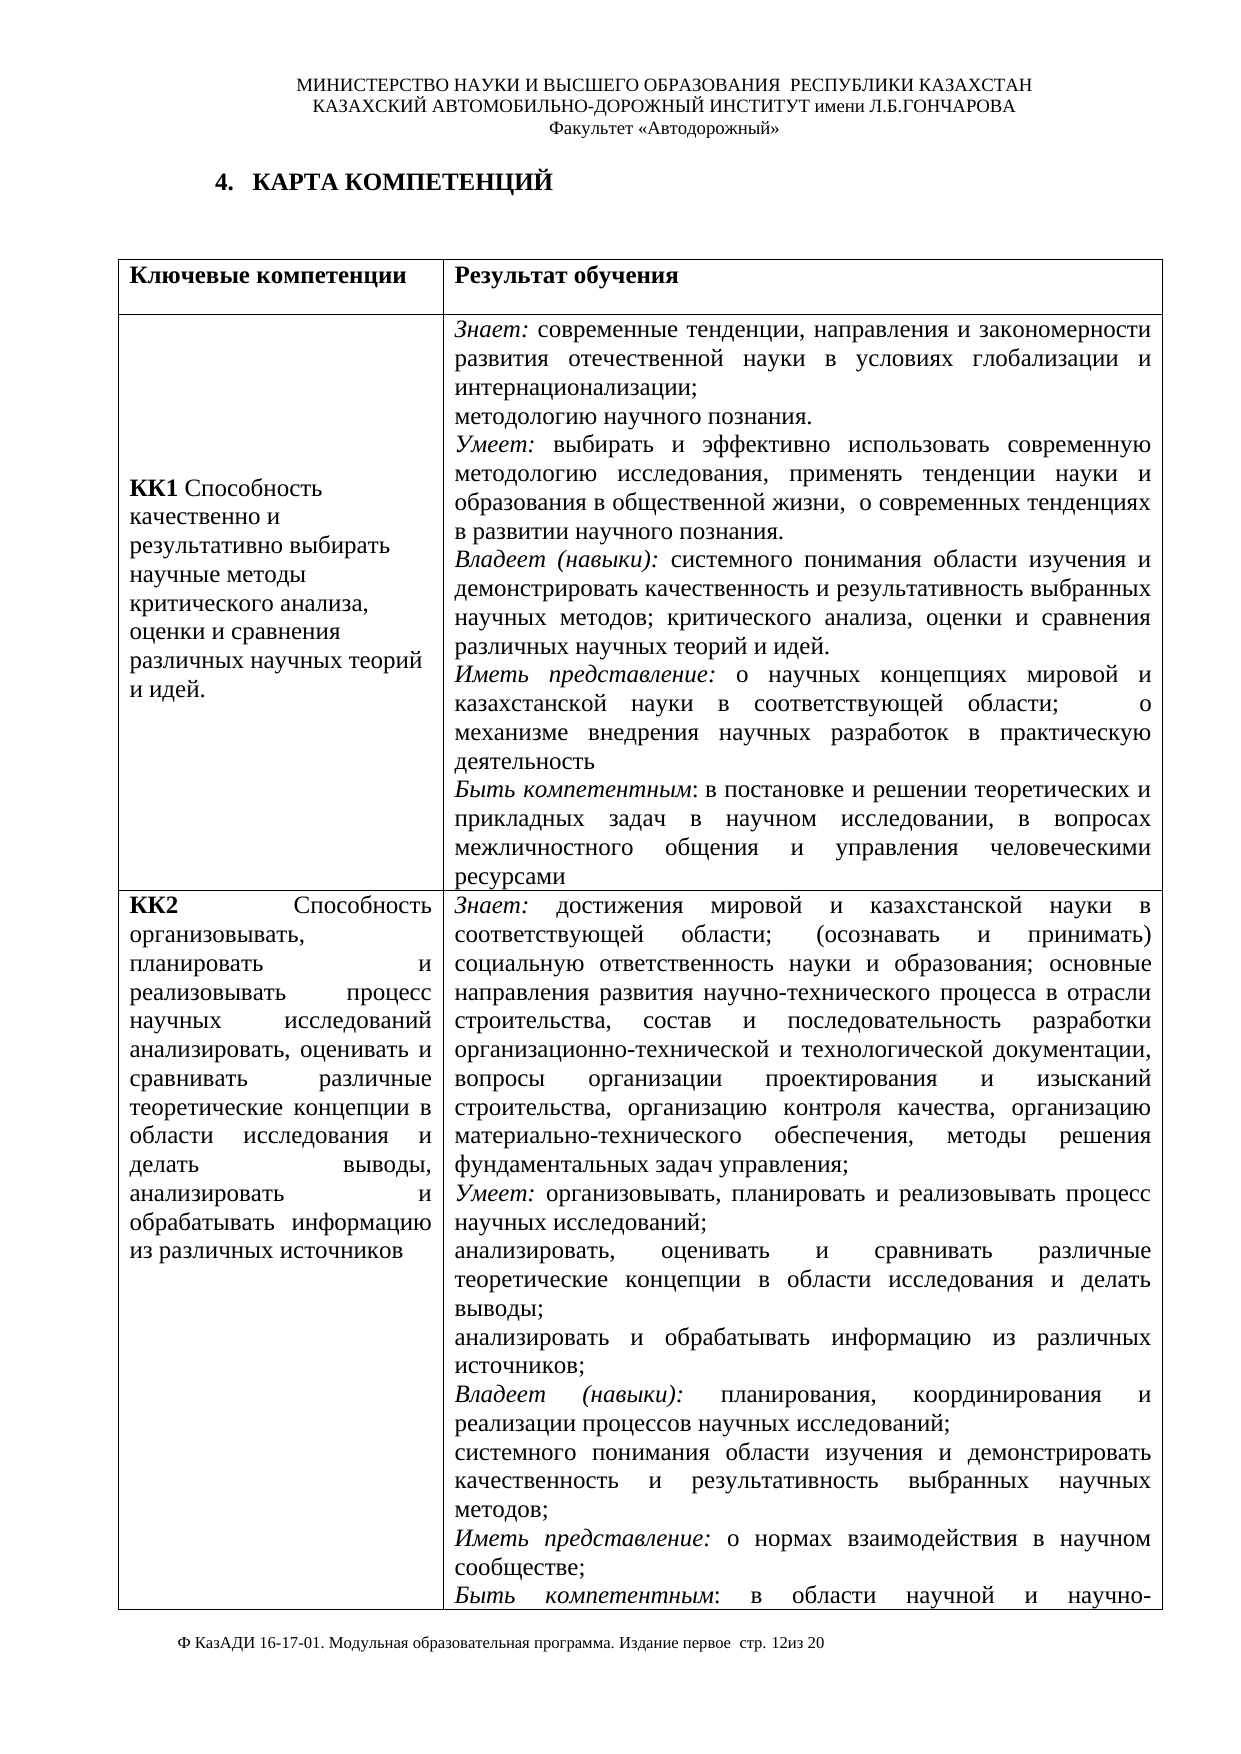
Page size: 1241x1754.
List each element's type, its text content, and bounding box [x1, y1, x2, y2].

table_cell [119, 891, 443, 1609]
table_header Ключевые компетенции [119, 260, 443, 313]
list КАРТА КОМПЕТЕНЦИЙ [215, 167, 1152, 195]
table_header Результат обучения [444, 260, 1162, 313]
table_cell Знает: современные тенденции, направления и закономерности развития отечественной науки в условиях глобализации и интернационализации; методологию научного познания. Умеет: выбирать и эффективно использовать современную методологию исследования, применять тенденции науки и образования в общественной жизни, о современных тенденциях в развитии научного познания. Владеет (навыки): системного понимания области изучения и демонстрировать качественность и результативность выбранных научных методов; критического анализа, оценки и сравнения различных научных теорий и идей. Иметь представление: о научных концепциях мировой и казахстанской науки в соответствующей области; о механизме внедрения научных разработок в практическую деятельность Быть компетентным: в постановке и решении теоретических и прикладных задач в научном исследовании, в вопросах межличностного общения и управления человеческими ресурсами [444, 315, 1162, 889]
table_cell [444, 891, 1162, 1609]
table_cell КК1 Способность качественно и результативно выбирать научные методы критического анализа, оценки и сравнения различных научных теорий и идей. [119, 315, 443, 889]
